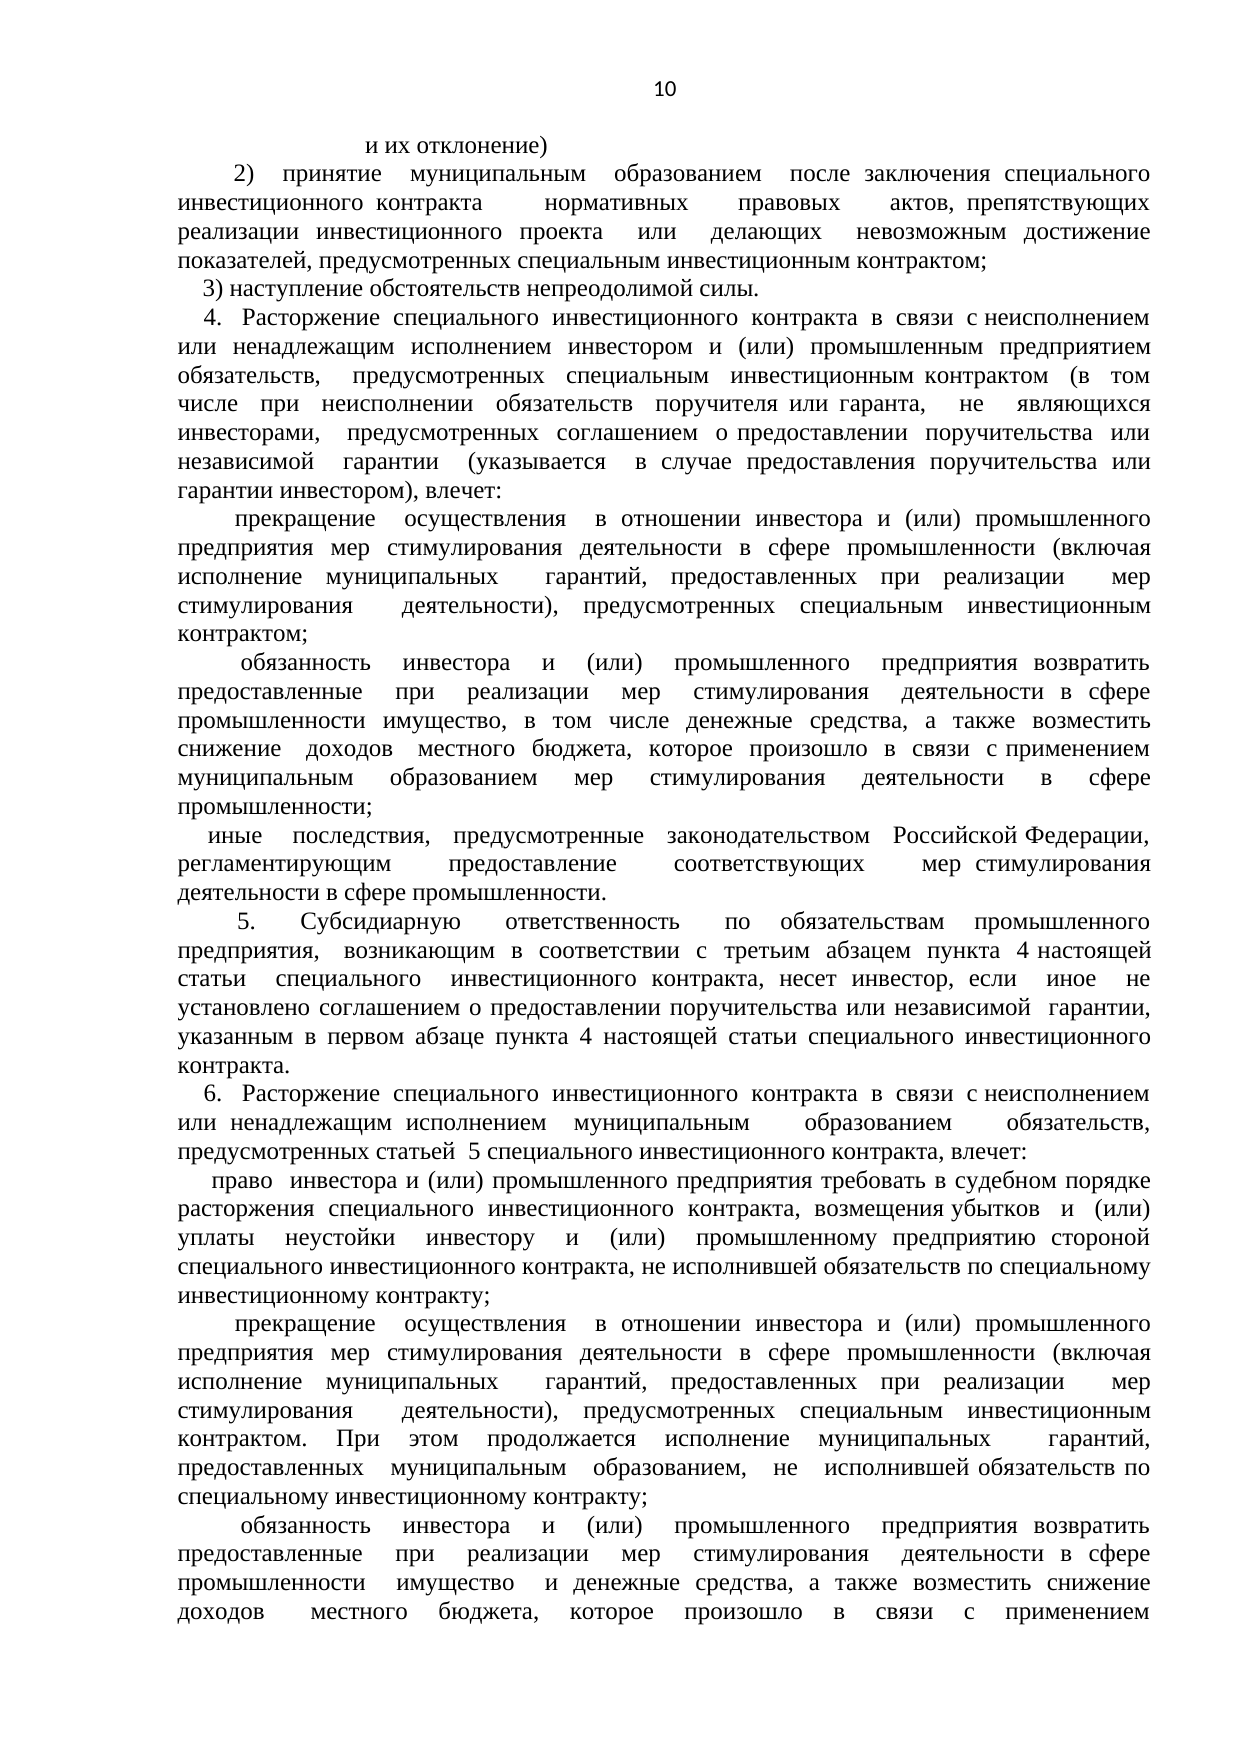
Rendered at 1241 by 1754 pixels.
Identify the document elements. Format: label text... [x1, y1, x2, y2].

text и их отклонение) [177, 130, 1152, 158]
text 6. Расторжение специального инвестиционного контракта в связи с неисполнением или ненадлежащим исполнением муниципальным образованием обязательств, предусмотренных статьей 5 специального инвестиционного контракта, влечет: [177, 1078, 1152, 1165]
text прекращение осуществления в отношении инвестора и (или) промышленного предприятия мер стимулирования деятельности в сфере промышленности (включая исполнение муниципальных гарантий, предоставленных при реализации мер стимулирования деятельности), предусмотренных специальным инвестиционным контрактом; [177, 503, 1152, 647]
text право инвестора и (или) промышленного предприятия требовать в судебном порядке расторжения специального инвестиционного контракта, возмещения убытков и (или) уплаты неустойки инвестору и (или) промышленному предприятию стороной специального инвестиционного контракта, не исполнившей обязательств по специальному инвестиционному контракту; [177, 1165, 1152, 1308]
text иные последствия, предусмотренные законодательством Российской Федерации, регламентирующим предоставление соответствующих мер стимулирования деятельности в сфере промышленности. [177, 820, 1152, 906]
text прекращение осуществления в отношении инвестора и (или) промышленного предприятия мер стимулирования деятельности в сфере промышленности (включая исполнение муниципальных гарантий, предоставленных при реализации мер стимулирования деятельности), предусмотренных специальным инвестиционным контрактом. При этом продолжается исполнение муниципальных гарантий, предоставленных муниципальным образованием, не исполнившей обязательств по специальному инвестиционному контракту; [177, 1308, 1152, 1510]
text 2) принятие муниципальным образованием после заключения специального инвестиционного контракта нормативных правовых актов, препятствующих реализации инвестиционного проекта или делающих невозможным достижение показателей, предусмотренных специальным инвестиционным контрактом; [177, 158, 1152, 273]
text 5. Субсидиарную ответственность по обязательствам промышленного предприятия, возникающим в соответствии с третьим абзацем пункта 4 настоящей статьи специального инвестиционного контракта, несет инвестор, если иное не установлено соглашением о предоставлении поручительства или независимой гарантии, указанным в первом абзаце пункта 4 настоящей статьи специального инвестиционного контракта. [177, 906, 1152, 1078]
text 3) наступление обстоятельств непреодолимой силы. [177, 273, 1152, 302]
text обязанность инвестора и (или) промышленного предприятия возвратить предоставленные при реализации мер стимулирования деятельности в сфере промышленности имущество, в том числе денежные средства, а также возместить снижение доходов местного бюджета, которое произошло в связи с применением муниципальным образованием мер стимулирования деятельности в сфере промышленности; [177, 647, 1152, 820]
text 4. Расторжение специального инвестиционного контракта в связи с неисполнением или ненадлежащим исполнением инвестором и (или) промышленным предприятием обязательств, предусмотренных специальным инвестиционным контрактом (в том числе при неисполнении обязательств поручителя или гаранта, не являющихся инвесторами, предусмотренных соглашением о предоставлении поручительства или независимой гарантии (указывается в случае предоставления поручительства или гарантии инвестором), влечет: [177, 302, 1152, 503]
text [177, 1510, 1152, 1625]
